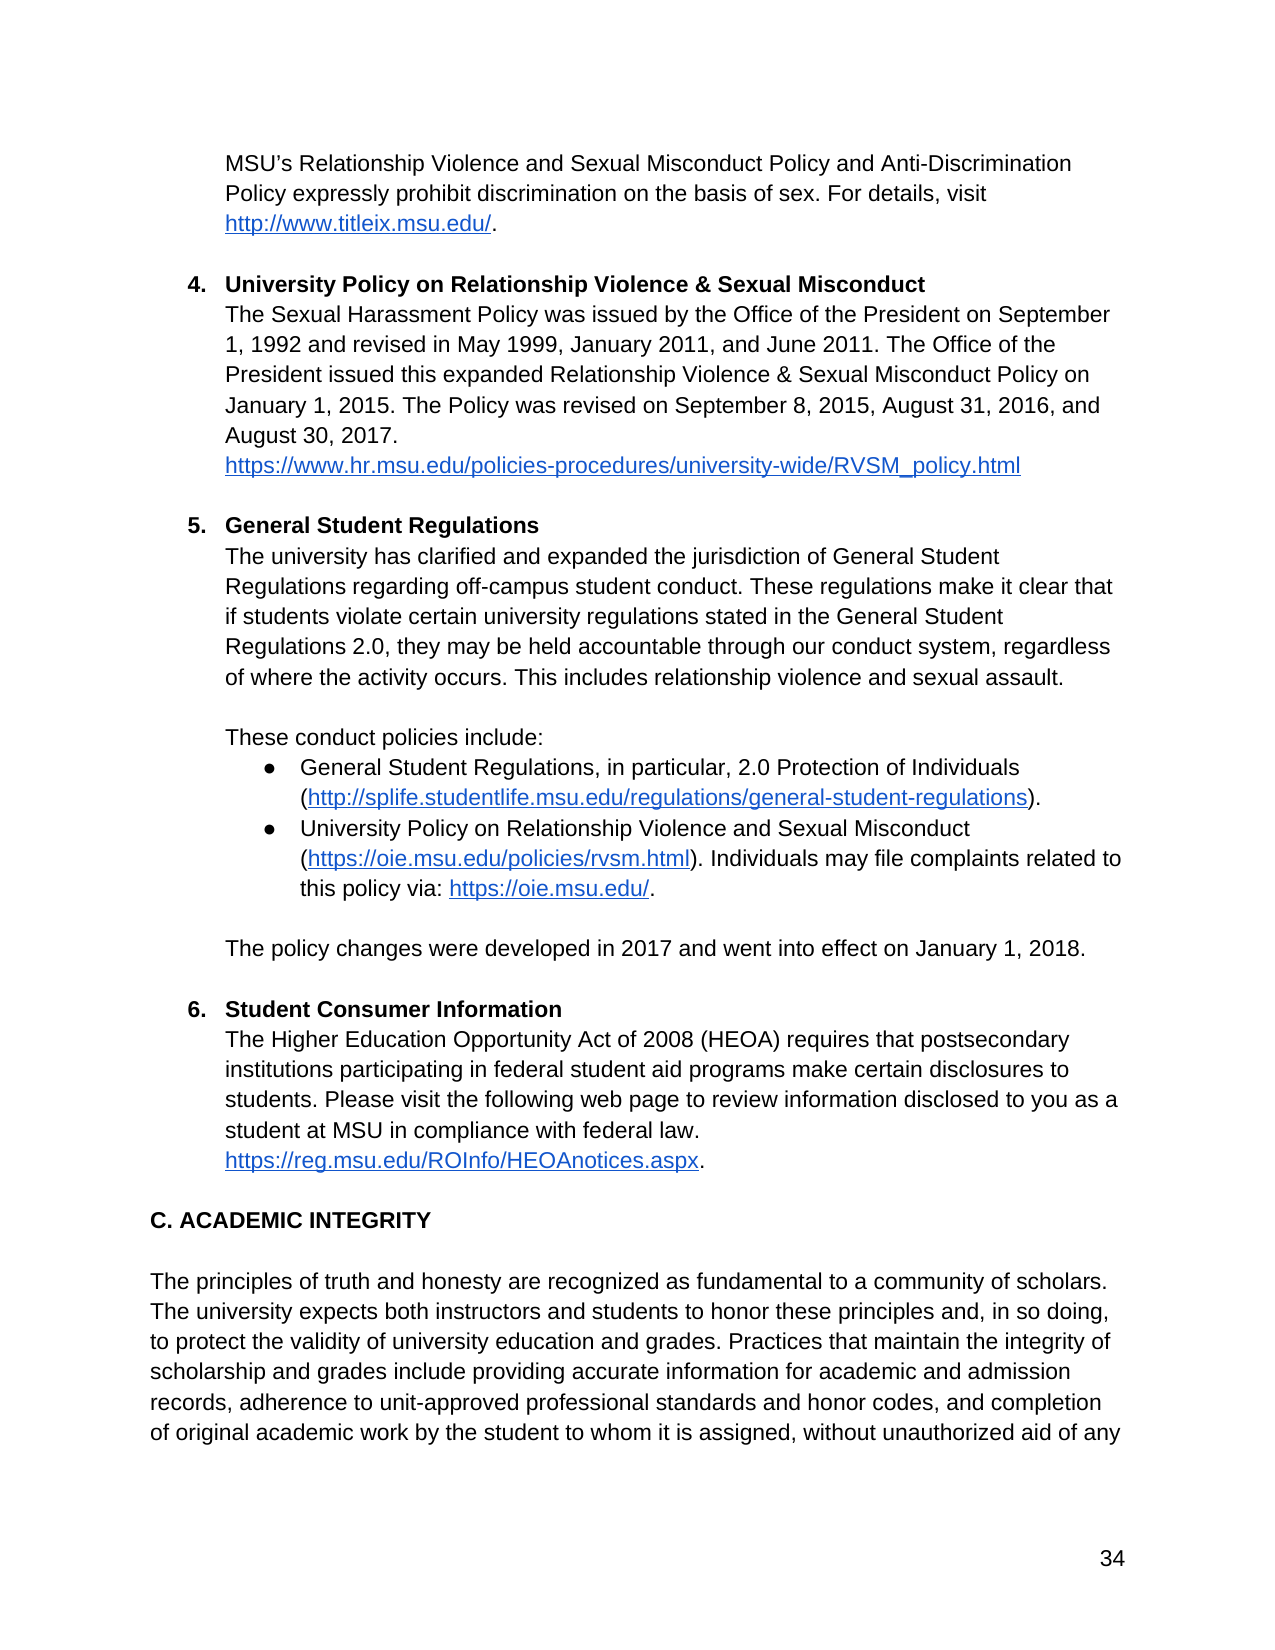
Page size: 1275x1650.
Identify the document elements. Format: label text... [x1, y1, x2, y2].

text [150, 1268, 1125, 1445]
text The policy changes were developed in 2017 and went into effect on January 1, 2018. [150, 935, 1125, 962]
list University Policy on Relationship Violence and Sexual Misconduct (https://oie.msu.edu/policies/rvsm.html). Individuals may file complaints related to this policy via: https://oie.msu.edu/. [262, 814, 1125, 901]
list General Student Regulations [187, 512, 1125, 539]
text These conduct policies include: [150, 724, 1125, 750]
text The university has clarified and expanded the jurisdiction of General Student Regulations regarding off-campus student conduct. These regulations make it clear that if students violate certain university regulations stated in the General Student Regulations 2.0, they may be held accountable through our conduct system, regardless of where the activity occurs. This includes relationship violence and sexual assault. [225, 543, 1125, 690]
text The Higher Education Opportunity Act of 2008 (HEOA) requires that postsecondary institutions participating in federal student aid programs make certain disclosures to students. Please visit the following web page to review information disclosed to you as a student at MSU in compliance with federal law. https://reg.msu.edu/ROInfo/HEOAnotices.aspx. [225, 1026, 1125, 1173]
list General Student Regulations, in particular, 2.0 Protection of Individuals (http://splife.studentlife.msu.edu/regulations/general-student-regulations). [262, 754, 1125, 811]
text MSU’s Relationship Violence and Sexual Misconduct Policy and Anti-Discrimination Policy expressly prohibit discrimination on the basis of sex. For details, visit http://www.titleix.msu.edu/. [225, 150, 1125, 237]
list University Policy on Relationship Violence & Sexual Misconduct [187, 271, 1125, 297]
text C. ACADEMIC INTEGRITY [150, 1207, 1125, 1234]
list Student Consumer Information [187, 996, 1125, 1022]
text The Sexual Harassment Policy was issued by the Office of the President on September 1, 1992 and revised in May 1999, January 2011, and June 2011. The Office of the President issued this expanded Relationship Violence & Sexual Misconduct Policy on January 1, 2015. The Policy was revised on September 8, 2015, August 31, 2016, and August 30, 2017. https://www.hr.msu.edu/policies-procedures/university-wide/RVSM_policy.html [225, 301, 1125, 478]
